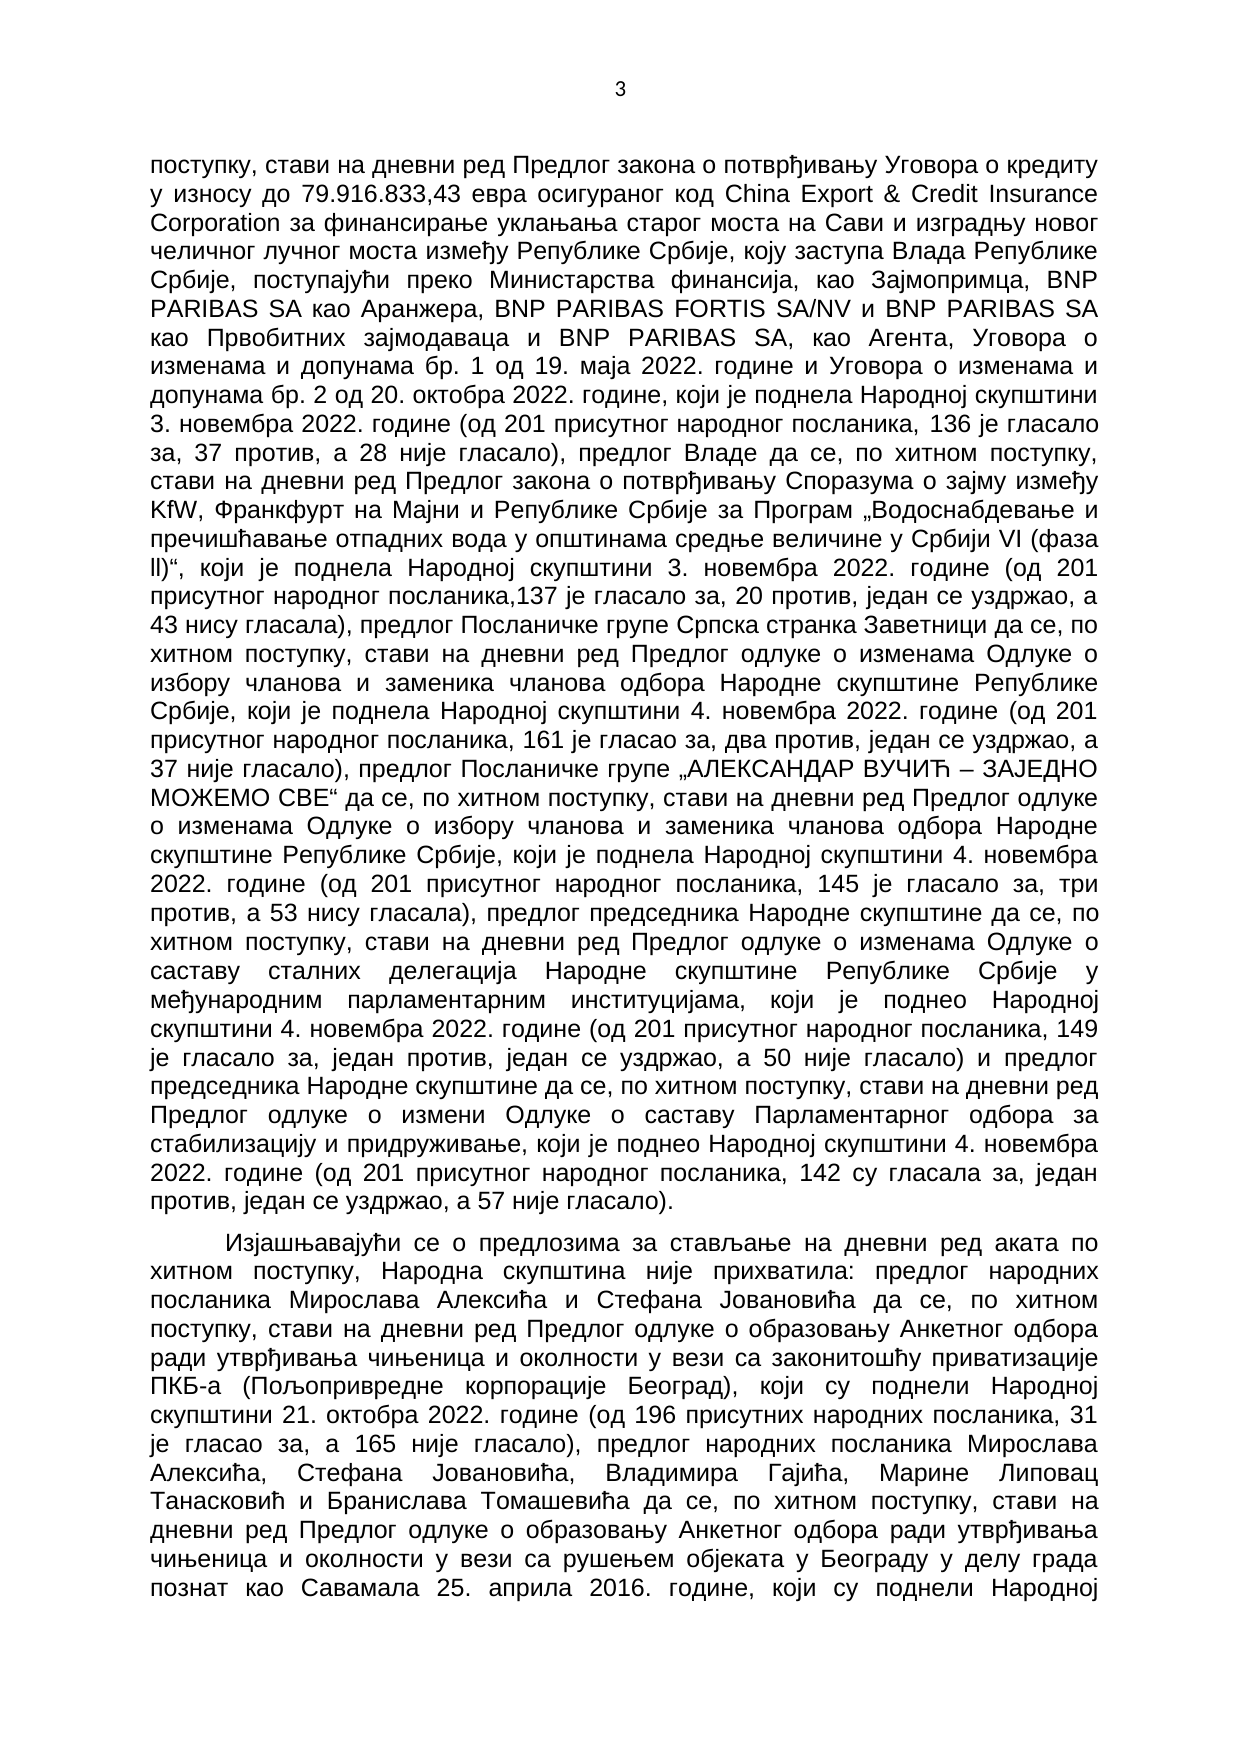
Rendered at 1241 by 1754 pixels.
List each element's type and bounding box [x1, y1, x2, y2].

text [150, 1227, 1099, 1601]
text [150, 150, 1099, 1215]
